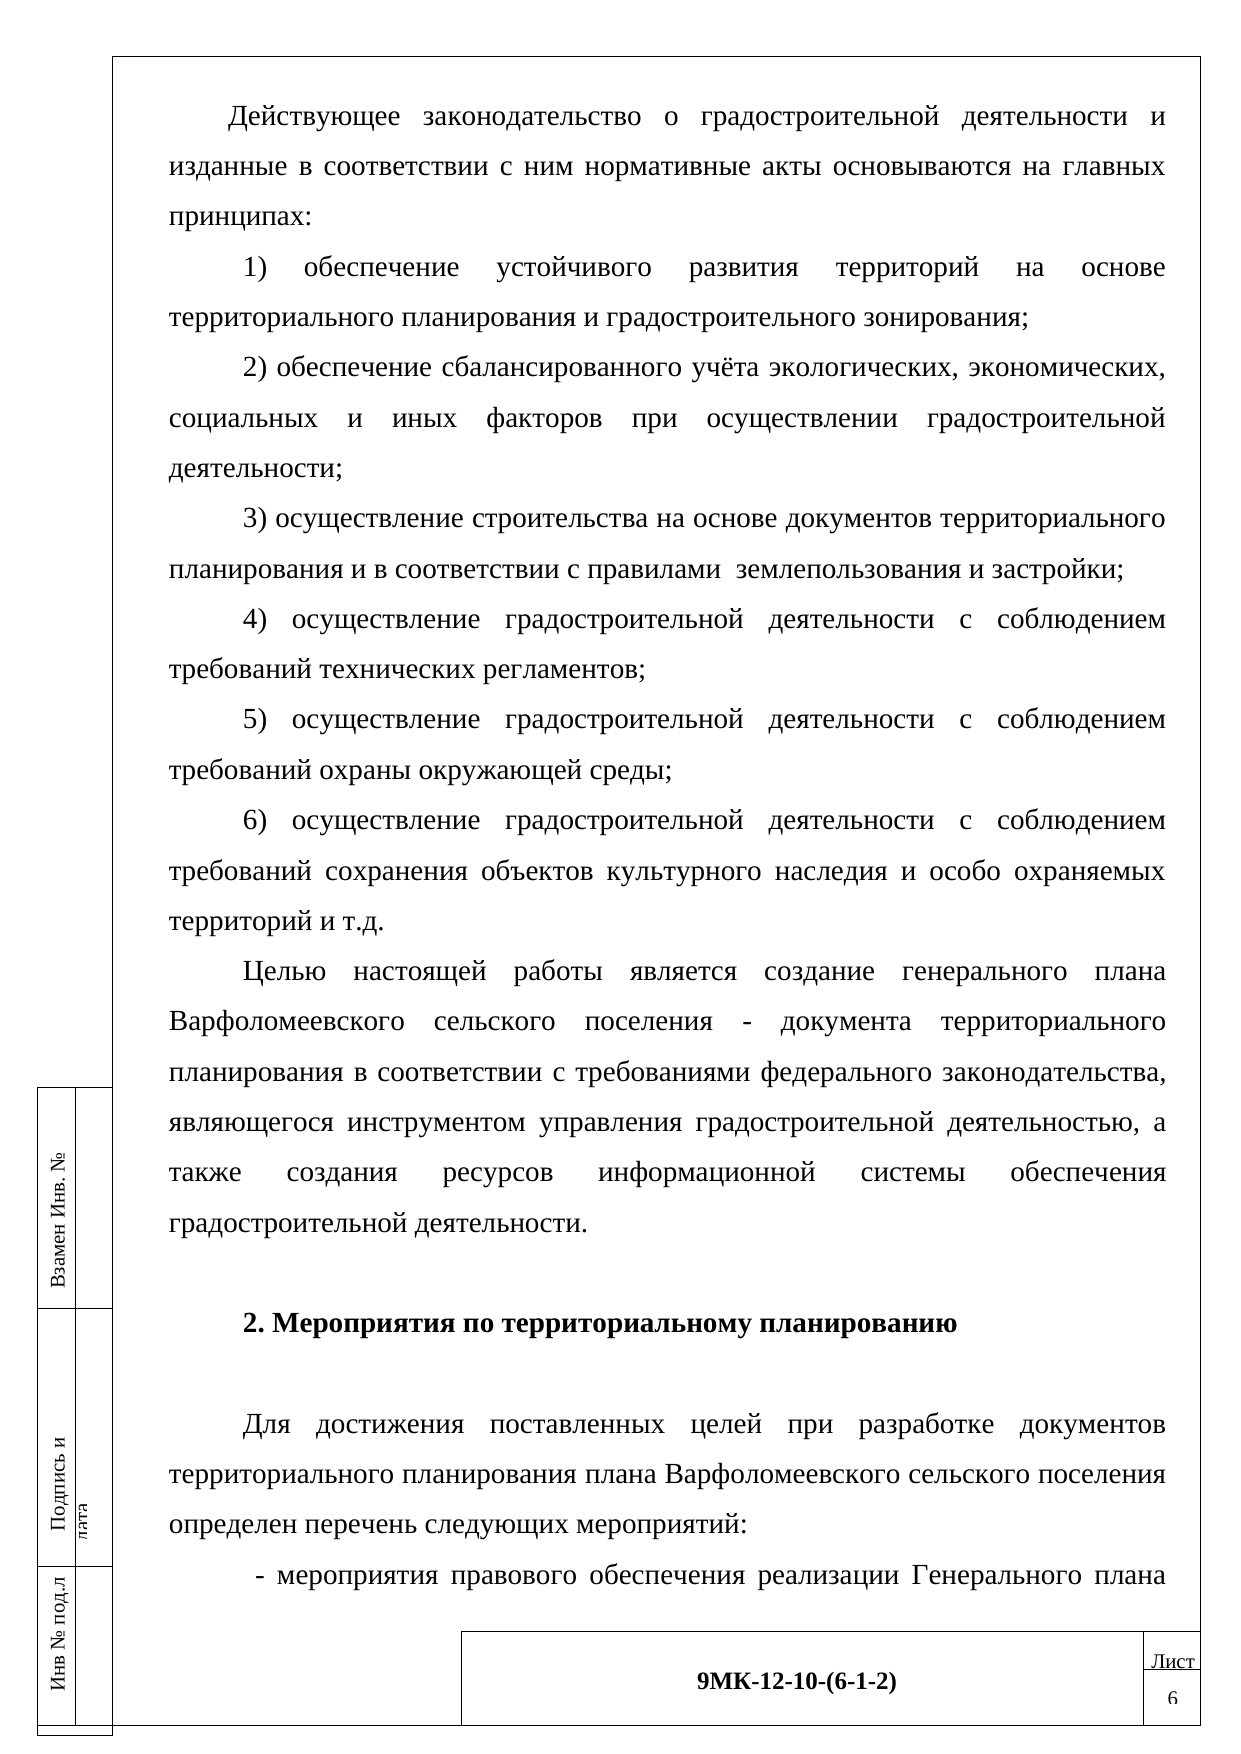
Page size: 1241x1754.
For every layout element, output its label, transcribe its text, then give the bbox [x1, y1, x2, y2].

text 1) обеспечение устойчивого развития территорий на основе территориального планирования и градостроительного зонирования; [169, 249, 1167, 333]
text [169, 1557, 1167, 1591]
text Для достижения поставленных целей при разработке документов территориального планирования плана Варфоломеевского сельского поселения определен перечень следующих мероприятий: [169, 1406, 1167, 1540]
text 3) осуществление строительства на основе документов территориального планирования и в соответствии с правилами землепользования и застройки; [169, 500, 1167, 584]
text 4) осуществление градостроительной деятельности с соблюдением требований технических регламентов; [169, 601, 1167, 685]
text 6) осуществление градостроительной деятельности с соблюдением требований сохранения объектов культурного наследия и особо охраняемых территорий и т.д. [169, 802, 1167, 936]
text Целью настоящей работы является создание генерального плана Варфоломеевского сельского поселения - документа территориального планирования в соответствии с требованиями федерального законодательства, являющегося инструментом управления градостроительной деятельностью, а также создания ресурсов информационной системы обеспечения градостроительной деятельности. [169, 953, 1167, 1238]
list 2. Мероприятия по территориальному планированию [169, 1305, 1167, 1339]
text Действующее законодательство о градостроительной деятельности и изданные в соответствии с ним нормативные акты основываются на главных принципах: [169, 98, 1167, 232]
text 2) обеспечение сбалансированного учёта экологических, экономических, социальных и иных факторов при осуществлении градостроительной деятельности; [169, 349, 1167, 484]
text 5) осуществление градостроительной деятельности с соблюдением требований охраны окружающей среды; [169, 702, 1167, 786]
